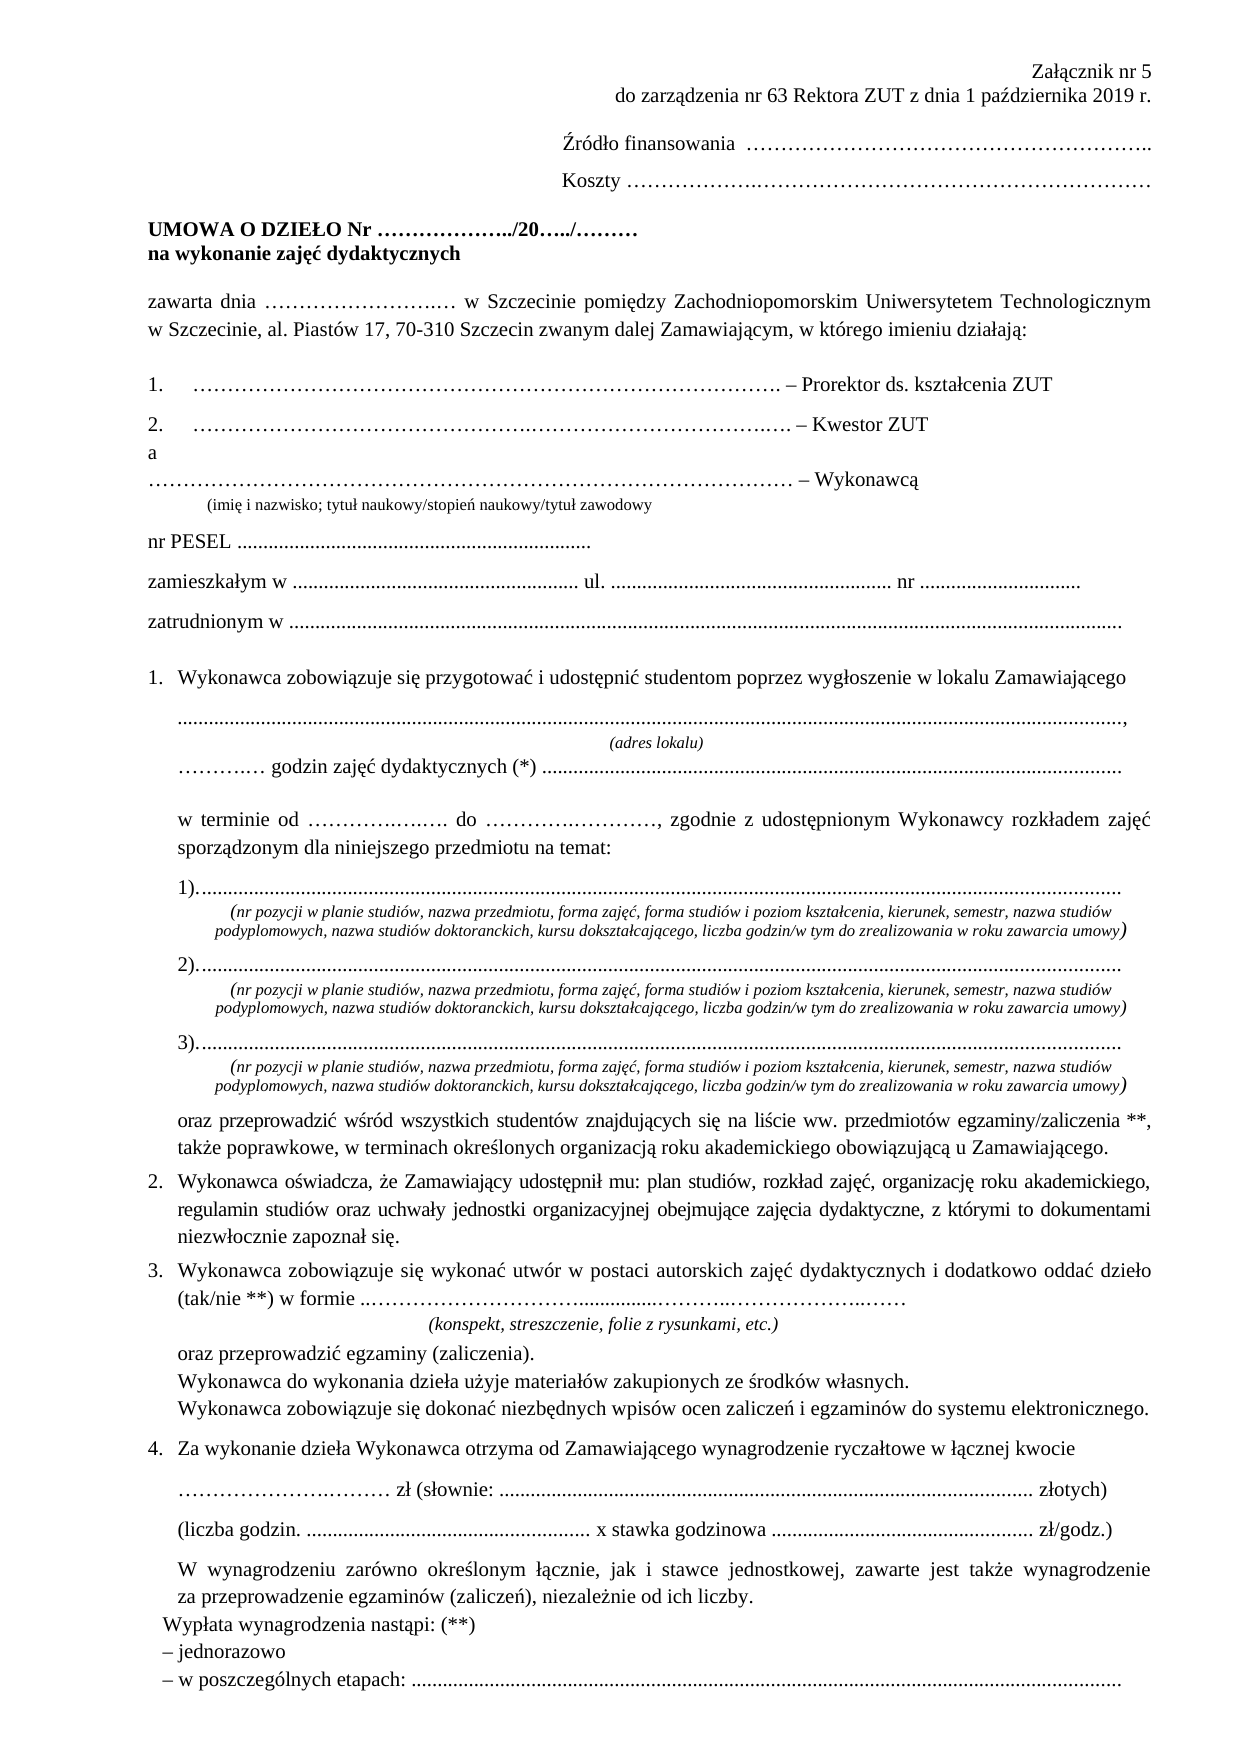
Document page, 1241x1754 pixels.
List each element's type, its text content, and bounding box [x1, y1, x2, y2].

text (liczba godzin. x stawka godzinowa zł/godz.) [177, 1517, 1152, 1541]
text zatrudnionym w [148, 609, 1152, 633]
text (konspekt, streszczenie, folie z rysunkami, etc.) [428, 1313, 1107, 1335]
text 2. Wykonawca oświadcza, że Zamawiający udostępnił mu: plan studiów, rozkład zajęć, organizację roku akademickiego, regulamin studiów oraz uchwały jednostki organizacyjnej obejmujące zajęcia dydaktyczne, z którymi to dokumentami niezwłocznie zapoznał się. [148, 1169, 1152, 1248]
text a [148, 439, 1107, 464]
text Załącznik nr 5 [148, 59, 1152, 83]
text na wykonanie zajęć dydaktycznych [148, 241, 1064, 265]
text 3. Wykonawca zobowiązuje się wykonać utwór w postaci autorskich zajęć dydaktycznych i dodatkowo oddać dzieło (tak/nie **) w formie ..…………………………...............………..………………..…… [148, 1258, 1152, 1310]
text – jednorazowo [162, 1639, 1152, 1663]
list …………………………………………………………………………. – Prorektor ds. kształcenia ZUT [148, 372, 1107, 396]
text Wykonawca zobowiązuje się dokonać niezbędnych wpisów ocen zaliczeń i egzaminów do systemu elektronicznego. [177, 1396, 1152, 1420]
text w terminie od ………….….…. do ………….…………, zgodnie z udostępnionym Wykonawcy rozkładem zajęć sporządzonym dla niniejszego przedmiotu na temat: [177, 807, 1152, 859]
text , [177, 705, 1152, 729]
list ………………………………………….…………………………….…. – Kwestor ZUT [148, 412, 1107, 436]
text (nr pozycji w planie studiów, nazwa przedmiotu, forma zajęć, forma studiów i poziom kształcenia, kierunek, semestr, nazwa studiów podyplomowych, nazwa studiów doktoranckich, kursu dokształcającego, liczba godzin/w tym do zrealizowania w roku zawarcia umowy) [192, 980, 1152, 1017]
text Źródło finansowania ………………………………………………….. [148, 131, 1152, 155]
text UMOWA O DZIEŁO Nr ………………../20…../……… [148, 217, 1064, 241]
text zamieszkałym w ....................................................... ul. ...................................................... nr ............................... [148, 569, 1152, 593]
text Koszty ……………….………………………………………………… [148, 168, 1152, 192]
text Wypłata wynagrodzenia nastąpi: (**) [162, 1612, 1152, 1636]
text W wynagrodzeniu zarówno określonym łącznie, jak i stawce jednostkowej, zawarte jest także wynagrodzenie za przeprowadzenie egzaminów (zaliczeń), niezależnie od ich liczby. [177, 1557, 1152, 1608]
text zawarta dnia …………………….… w Szczecinie pomiędzy Zachodniopomorskim Uniwersytetem Technologicznym w Szczecinie, al. Piastów 17, 70-310 Szczecin zwanym dalej Zamawiającym, w którego imieniu działają: [148, 289, 1152, 341]
text 4. Za wykonanie dzieła Wykonawca otrzyma od Zamawiającego wynagrodzenie ryczałtowe w łącznej kwocie [148, 1436, 1152, 1460]
text ………………….……… zł (słownie: złotych) [177, 1476, 1152, 1501]
text oraz przeprowadzić wśród wszystkich studentów znajdujących się na liście ww. przedmiotów egzaminy/zaliczenia **, także poprawkowe, w terminach określonych organizacją roku akademickiego obowiązującą u Zamawiającego. [177, 1107, 1152, 1159]
text oraz przeprowadzić egzaminy (zaliczenia). [177, 1341, 1152, 1365]
text ………………………………………………………………………………… – Wykonawcą [148, 467, 1107, 491]
text ……….… godzin zajęć dydaktycznych (*) [177, 754, 1152, 778]
text Wykonawca do wykonania dzieła użyje materiałów zakupionych ze środków własnych. [177, 1369, 1107, 1393]
text – w poszczególnych etapach: [162, 1667, 1152, 1691]
text (imię i nazwisko; tytuł naukowy/stopień naukowy/tytuł zawodowy [207, 495, 1107, 514]
text nr PESEL .................................................................... [148, 529, 1152, 553]
text (adres lokalu) [162, 732, 1152, 752]
text 1. Wykonawca zobowiązuje się przygotować i udostępnić studentom poprzez wygłoszenie w lokalu Zamawiającego [148, 665, 1152, 689]
text do zarządzenia nr 63 Rektora ZUT z dnia 1 października 2019 r. [148, 83, 1152, 107]
text (nr pozycji w planie studiów, nazwa przedmiotu, forma zajęć, forma studiów i poziom kształcenia, kierunek, semestr, nazwa studiów podyplomowych, nazwa studiów doktoranckich, kursu dokształcającego, liczba godzin/w tym do zrealizowania w roku zawarcia umowy) [192, 1057, 1152, 1095]
text (nr pozycji w planie studiów, nazwa przedmiotu, forma zajęć, forma studiów i poziom kształcenia, kierunek, semestr, nazwa studiów podyplomowych, nazwa studiów doktoranckich, kursu dokształcającego, liczba godzin/w tym do zrealizowania w roku zawarcia umowy) [192, 902, 1152, 940]
